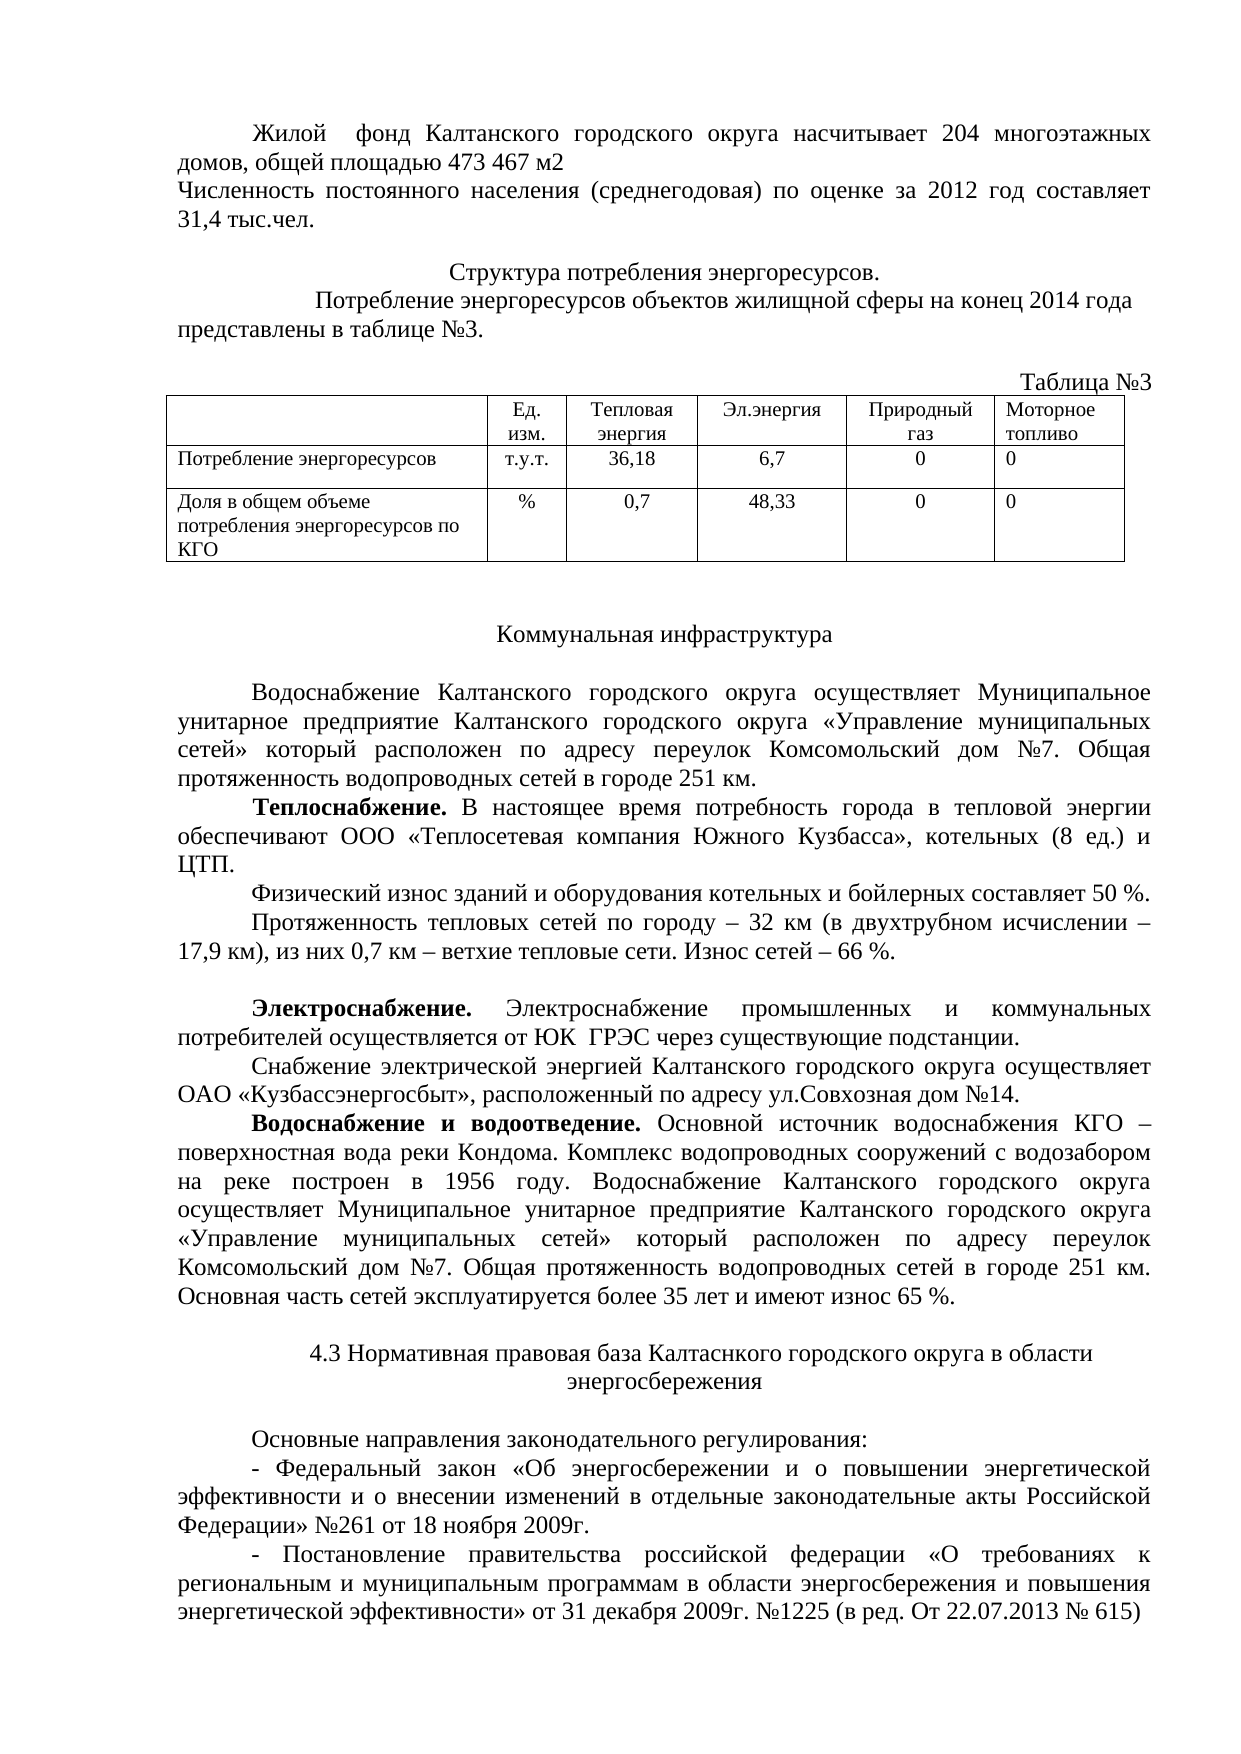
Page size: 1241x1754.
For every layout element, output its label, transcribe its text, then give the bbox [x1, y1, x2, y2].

text Потребление энергоресурсов объектов жилищной сферы на конец 2014 года представлены в таблице №3. [177, 286, 1152, 343]
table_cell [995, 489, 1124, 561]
text Водоснабжение и водоотведение. Основной источник водоснабжения КГО – поверхностная вода реки Кондома. Комплекс водопроводных сооружений с водозабором на реке построен в 1956 году. Водоснабжение Калтанского городского округа осуществляет Муниципальное унитарное предприятие Калтанского городского округа «Управление муниципальных сетей» который расположен по адресу переулок Комсомольский дом №7. Общая протяженность водопроводных сетей в городе 251 км. Основная часть сетей эксплуатируется более 35 лет и имеют износ 65 %. [177, 1108, 1152, 1309]
text Теплоснабжение. В настоящее время потребность города в тепловой энергии обеспечивают ООО «Теплосетевая компания Южного Кузбасса», котельных (8 ед.) и ЦТП. [177, 792, 1152, 878]
text Коммунальная инфраструктура [177, 619, 1152, 648]
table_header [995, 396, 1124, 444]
text Снабжение электрической энергией Калтанского городского округа осуществляет ОАО «Кузбассэнергосбыт», расположенный по адресу ул.Совхозная дом №14. [177, 1051, 1152, 1108]
text - Федеральный закон «Об энергосбережении и о повышении энергетической эффективности и о внесении изменений в отдельные законодательные акты Российской Федерации» №261 от 18 ноября 2009г. [177, 1453, 1152, 1539]
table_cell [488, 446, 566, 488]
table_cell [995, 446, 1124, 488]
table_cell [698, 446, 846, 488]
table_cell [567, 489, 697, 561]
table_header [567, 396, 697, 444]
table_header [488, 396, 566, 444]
text Водоснабжение Калтанского городского округа осуществляет Муниципальное унитарное предприятие Калтанского городского округа «Управление муниципальных сетей» который расположен по адресу переулок Комсомольский дом №7. Общая протяженность водопроводных сетей в городе 251 км. [177, 677, 1152, 792]
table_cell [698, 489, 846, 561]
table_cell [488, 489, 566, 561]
text Таблица №3 [177, 367, 1152, 395]
text Структура потребления энергоресурсов. [177, 257, 1152, 286]
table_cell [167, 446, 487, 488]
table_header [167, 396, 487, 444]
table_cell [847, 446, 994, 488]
text Основные направления законодательного регулирования: [177, 1424, 1152, 1453]
text Жилой фонд Калтанского городского округа насчитывает 204 многоэтажных домов, общей площадью 473 467 м2 [177, 118, 1152, 176]
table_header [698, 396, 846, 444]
text Протяженность тепловых сетей по городу – 32 км (в двухтрубном исчислении – 17,9 км), из них 0,7 км – ветхие тепловые сети. Износ сетей – 66 %. [177, 907, 1152, 964]
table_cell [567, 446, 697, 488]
text Численность постоянного населения (среднегодовая) по оценке за 2012 год составляет 31,4 тыс.чел. [177, 176, 1152, 233]
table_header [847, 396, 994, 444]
text Физический износ зданий и оборудования котельных и бойлерных составляет 50 %. [177, 878, 1152, 907]
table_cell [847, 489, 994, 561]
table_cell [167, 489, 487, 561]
text - Постановление правительства российской федерации «О требованиях к региональным и муниципальным программам в области энергосбережения и повышения энергетической эффективности» от 31 декабря 2009г. №1225 (в ред. От 22.07.2013 № 615) [177, 1539, 1152, 1625]
text Электроснабжение. Электроснабжение промышленных и коммунальных потребителей осуществляется от ЮК ГРЭС через существующие подстанции. [177, 993, 1152, 1051]
text 4.3 Нормативная правовая база Калтаснкого городского округа в области энергосбережения [177, 1338, 1152, 1395]
